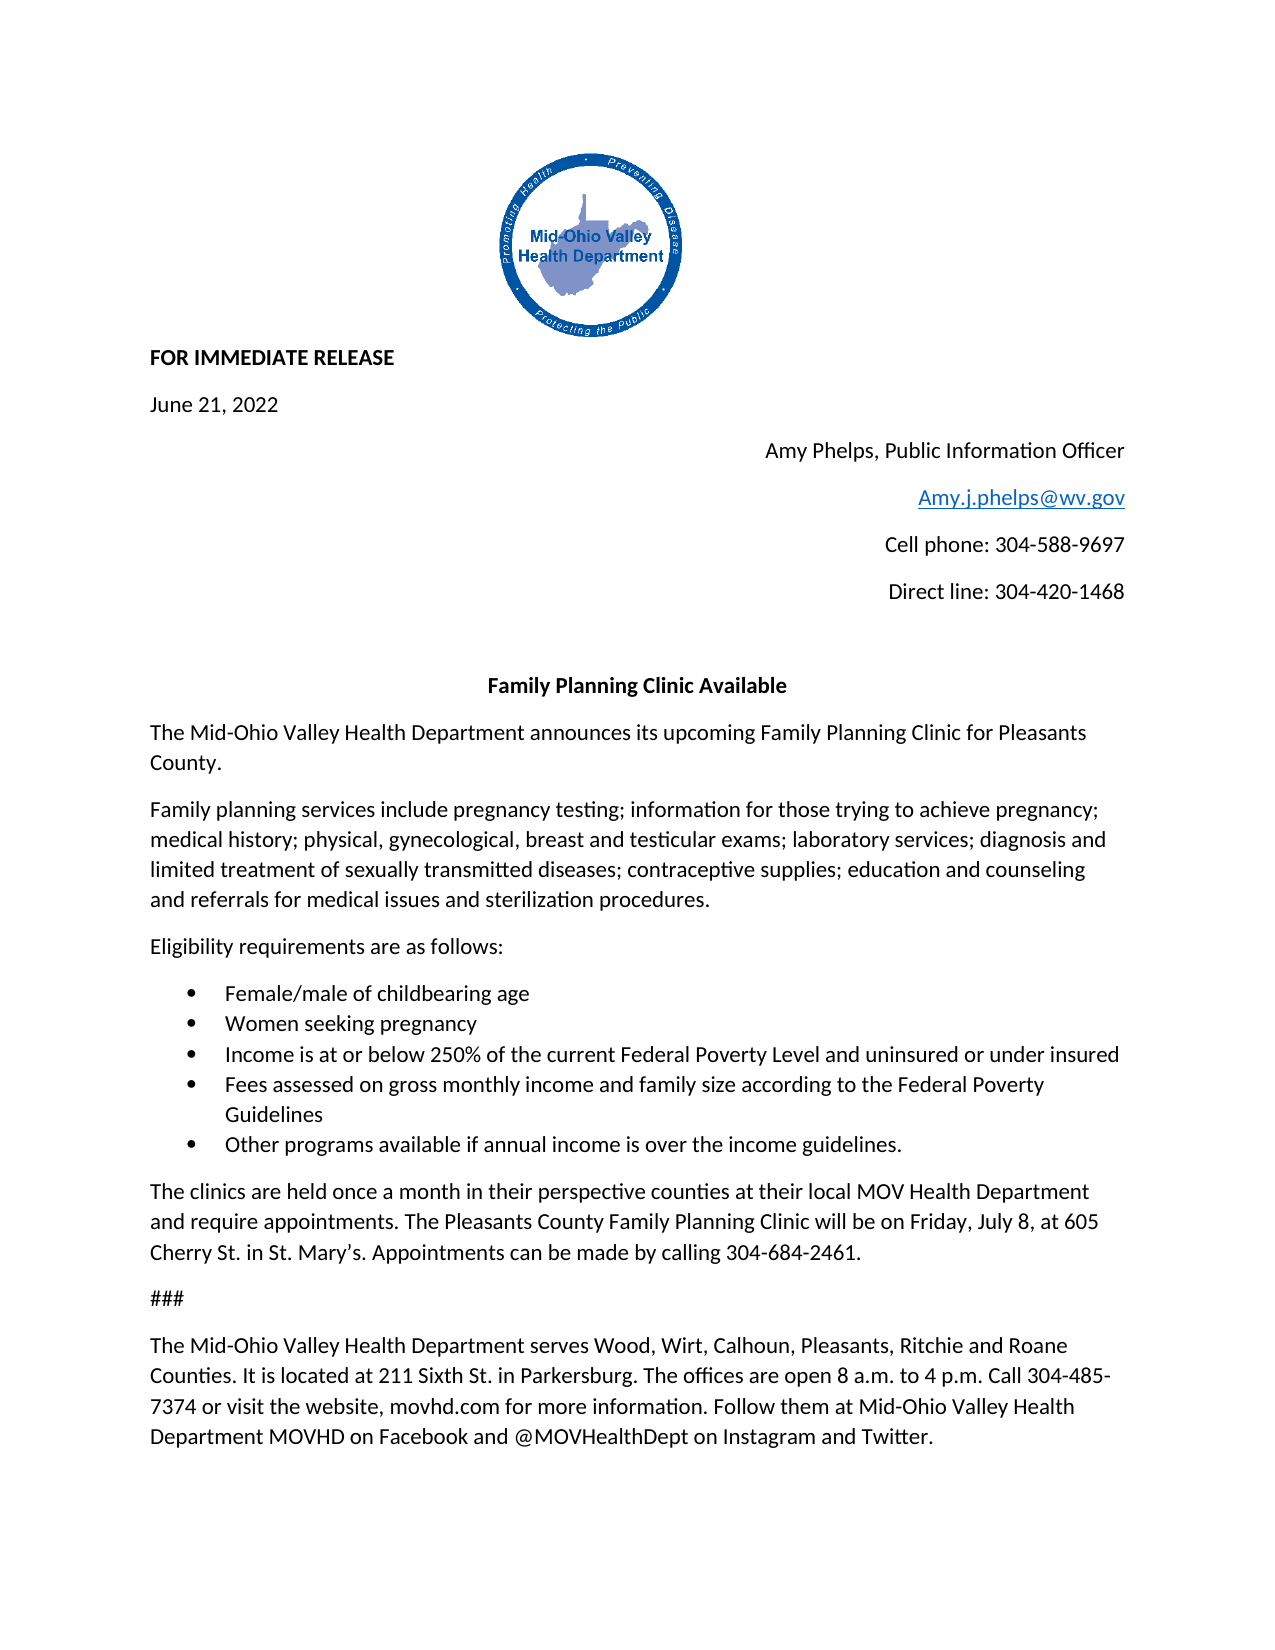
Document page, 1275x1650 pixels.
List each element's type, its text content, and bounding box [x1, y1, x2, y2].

picture [495, 150, 686, 341]
list Women seeking pregnancy [187, 1009, 1125, 1037]
text Amy Phelps, Public Information Officer [150, 437, 1125, 464]
text The clinics are held once a month in their perspective counties at their local MOV Health Department and require appointments. The Pleasants County Family Planning Clinic will be on Friday, July 8, at 605 Cherry St. in St. Mary’s. Appointments can be made by calling 304-684-2461. [150, 1177, 1125, 1266]
text Eligibility requirements are as follows: [150, 932, 1125, 960]
text Cell phone: 304-588-9697 [150, 530, 1125, 558]
text Amy.j.phelps@wv.gov [150, 483, 1125, 511]
text Family Planning Clinic Available [150, 671, 1125, 699]
text Direct line: 304-420-1468 [150, 577, 1125, 605]
list Income is at or below 250% of the current Federal Poverty Level and uninsured or under insured [187, 1040, 1125, 1068]
text ### [150, 1284, 1125, 1312]
text June 21, 2022 [150, 390, 1125, 418]
text The Mid-Ohio Valley Health Department serves Wood, Wirt, Calhoun, Pleasants, Ritchie and Roane Counties. It is located at 211 Sixth St. in Parkersburg. The offices are open 8 a.m. to 4 p.m. Call 304-485-7374 or visit the website, movhd.com for more information. Follow them at Mid-Ohio Valley Health Department MOVHD on Facebook and @MOVHealthDept on Instagram and Twitter. [150, 1331, 1125, 1450]
list Other programs available if annual income is over the income guidelines. [187, 1130, 1125, 1158]
text FOR IMMEDIATE RELEASE [150, 150, 1125, 371]
text The Mid-Ohio Valley Health Department announces its upcoming Family Planning Clinic for Pleasants County. [150, 718, 1125, 776]
text Family planning services include pregnancy testing; information for those trying to achieve pregnancy; medical history; physical, gynecological, breast and testicular exams; laboratory services; diagnosis and limited treatment of sexually transmitted diseases; contraceptive supplies; education and counseling and referrals for medical issues and sterilization procedures. [150, 795, 1125, 913]
list Female/male of childbearing age [187, 979, 1125, 1007]
list Fees assessed on gross monthly income and family size according to the Federal Poverty Guidelines [187, 1070, 1125, 1128]
